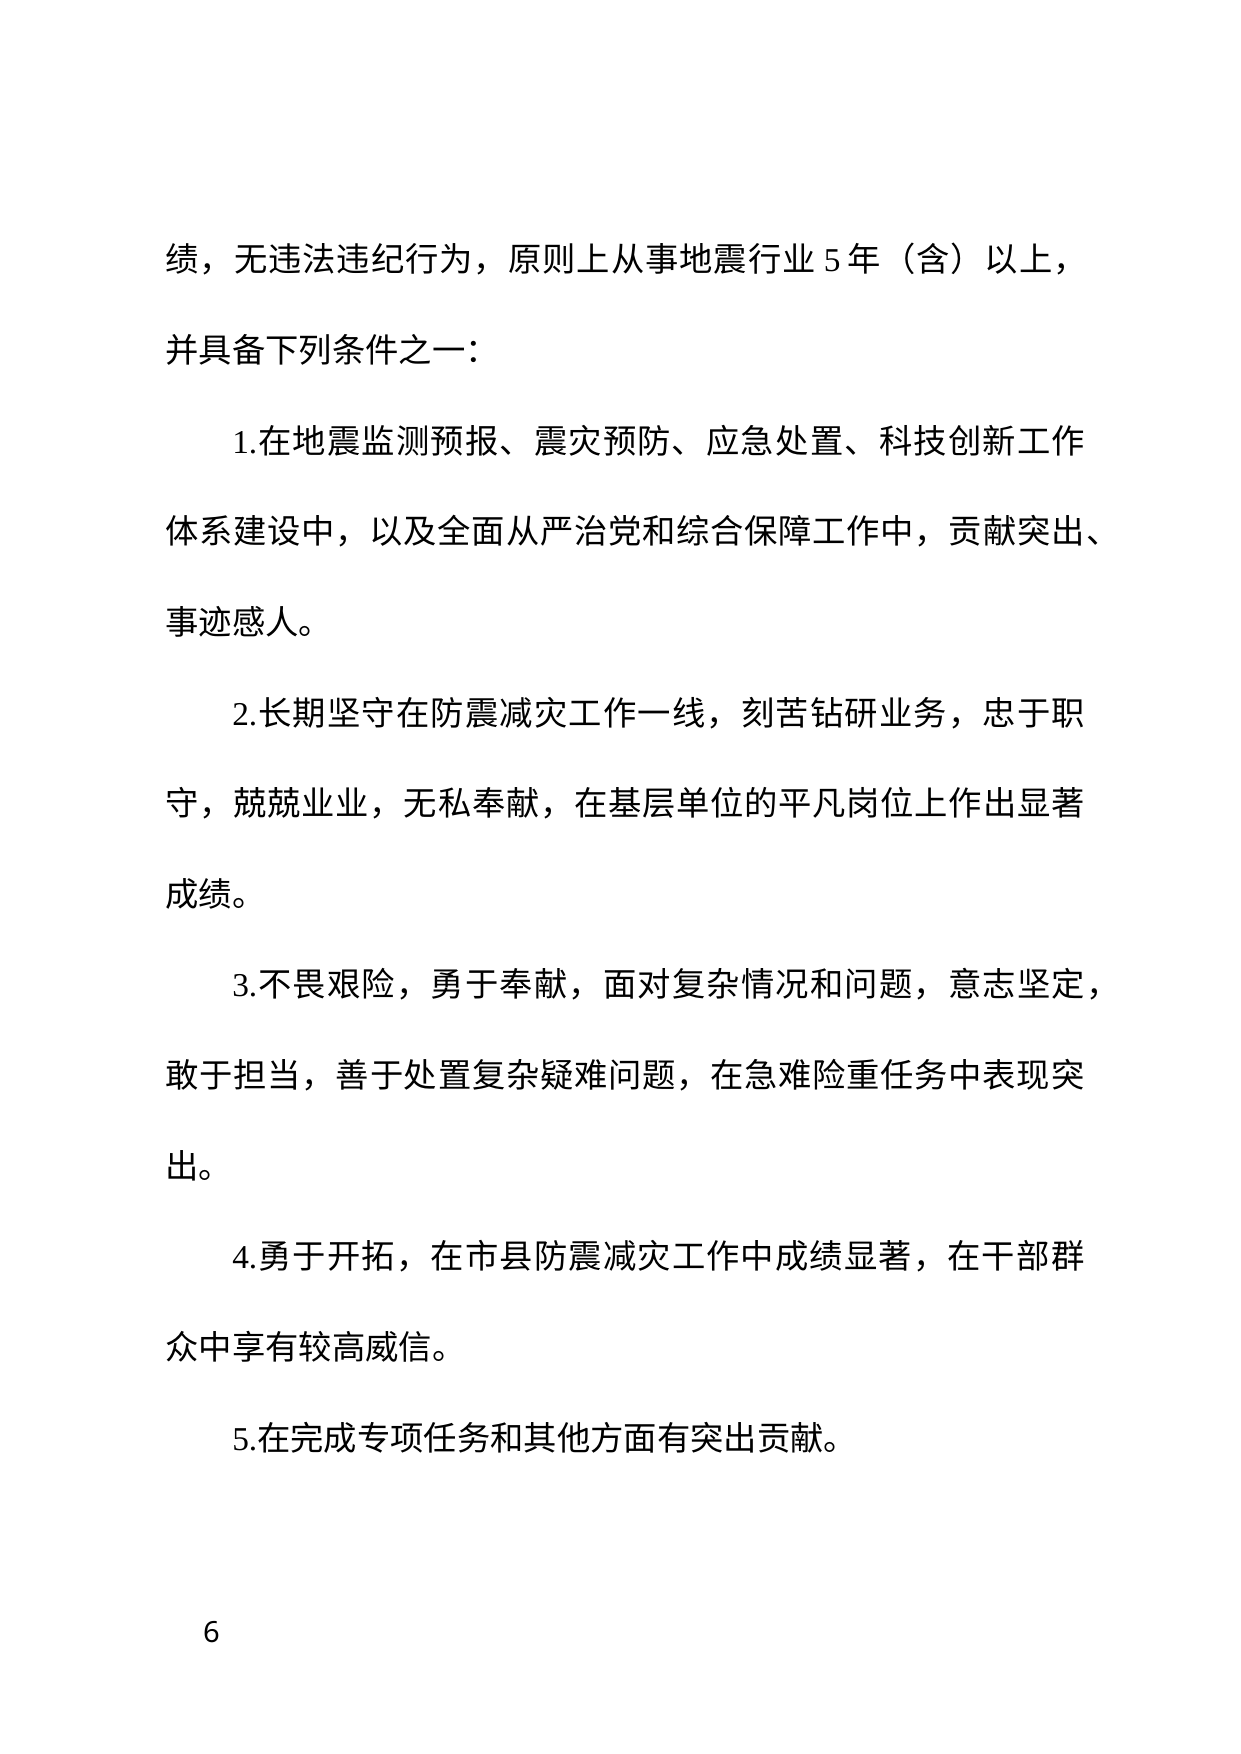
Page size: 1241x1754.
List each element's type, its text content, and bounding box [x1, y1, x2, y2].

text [165, 212, 1087, 393]
text 5.在完成专项任务和其他方面有突出贡献。 [165, 1390, 1087, 1481]
text 4.勇于开拓，在市县防震减灾工作中成绩显著，在干部群众中享有较高威信。 [165, 1209, 1087, 1390]
text 1.在地震监测预报、震灾预防、应急处置、科技创新工作体系建设中，以及全面从严治党和综合保障工作中，贡献突出、事迹感人。 [165, 393, 1087, 665]
text 2.长期坚守在防震减灾工作一线，刻苦钻研业务，忠于职守，兢兢业业，无私奉献，在基层单位的平凡岗位上作出显著成绩。 [165, 665, 1087, 937]
text 3.不畏艰险，勇于奉献，面对复杂情况和问题，意志坚定，敢于担当，善于处置复杂疑难问题，在急难险重任务中表现突出。 [165, 937, 1087, 1209]
